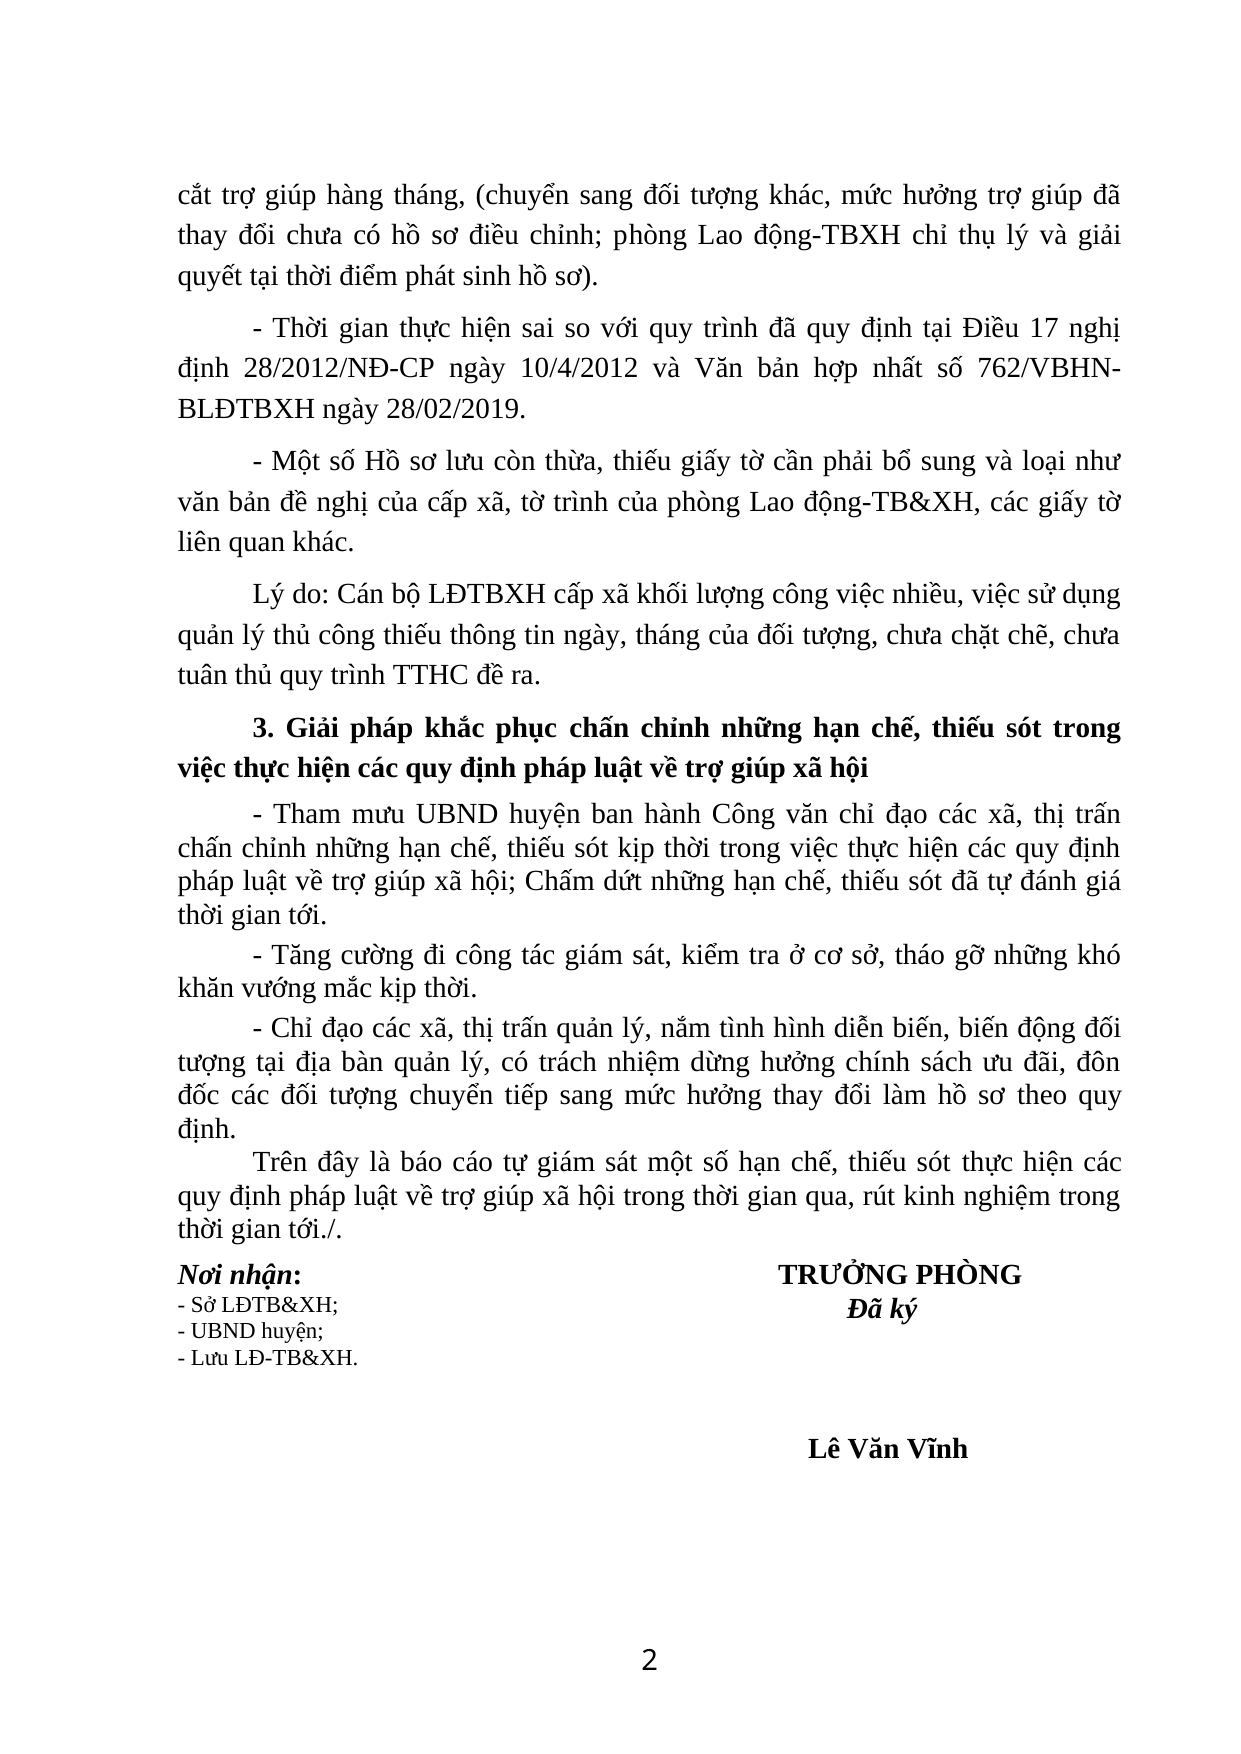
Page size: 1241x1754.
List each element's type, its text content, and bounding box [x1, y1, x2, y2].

text 3. Giải pháp khắc phục chấn chỉnh những hạn chế, thiếu sót trong việc thực hiện các quy định pháp luật về trợ giúp xã hội [177, 710, 1122, 783]
text - Tăng cường đi công tác giám sát, kiểm tra ở cơ sở, tháo gỡ những khó khăn vướng mắc kịp thời. [177, 937, 1122, 1004]
text Trên đây là báo cáo tự giám sát một số hạn chế, thiếu sót thực hiện các quy định pháp luật về trợ giúp xã hội trong thời gian qua, rút kinh nghiệm trong thời gian tới./. [177, 1144, 1122, 1245]
table_header Nơi nhận: - Sở LĐTB&XH; - UBND huyện; - Lưu LĐ-TB&XH. [166, 1245, 502, 1498]
text - Một số Hồ sơ lưu còn thừa, thiếu giấy tờ cần phải bổ sung và loại như văn bản đề nghị của cấp xã, tờ trình của phòng Lao động-TB&XH, các giấy tờ liên quan khác. [177, 443, 1122, 557]
text - Thời gian thực hiện sai so với quy trình đã quy định tại Điều 17 nghị định 28/2012/NĐ-CP ngày 10/4/2012 và Văn bản hợp nhất số 762/VBHN-BLĐTBXH ngày 28/02/2019. [177, 310, 1122, 424]
text - Chỉ đạo các xã, thị trấn quản lý, nắm tình hình diễn biến, biến động đối tượng tại địa bàn quản lý, có trách nhiệm dừng hưởng chính sách ưu đãi, đôn đốc các đối tượng chuyển tiếp sang mức hưởng thay đổi làm hồ sơ theo quy định. [177, 1010, 1122, 1144]
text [177, 177, 1122, 291]
text Lý do: Cán bộ LĐTBXH cấp xã khối lượng công việc nhiều, việc sử dụng quản lý thủ công thiếu thông tin ngày, tháng của đối tượng, chưa chặt chẽ, chưa tuân thủ quy trình TTHC đề ra. [177, 577, 1122, 691]
text - Tham mưu UBND huyện ban hành Công văn chỉ đạo các xã, thị trấn chấn chỉnh những hạn chế, thiếu sót kịp thời trong việc thực hiện các quy định pháp luật về trợ giúp xã hội; Chấm dứt những hạn chế, thiếu sót đã tự đánh giá thời gian tới. [177, 796, 1122, 931]
table_header TRƯỞNG PHÒNG Đã ký Lê Văn Vĩnh [502, 1245, 1152, 1498]
